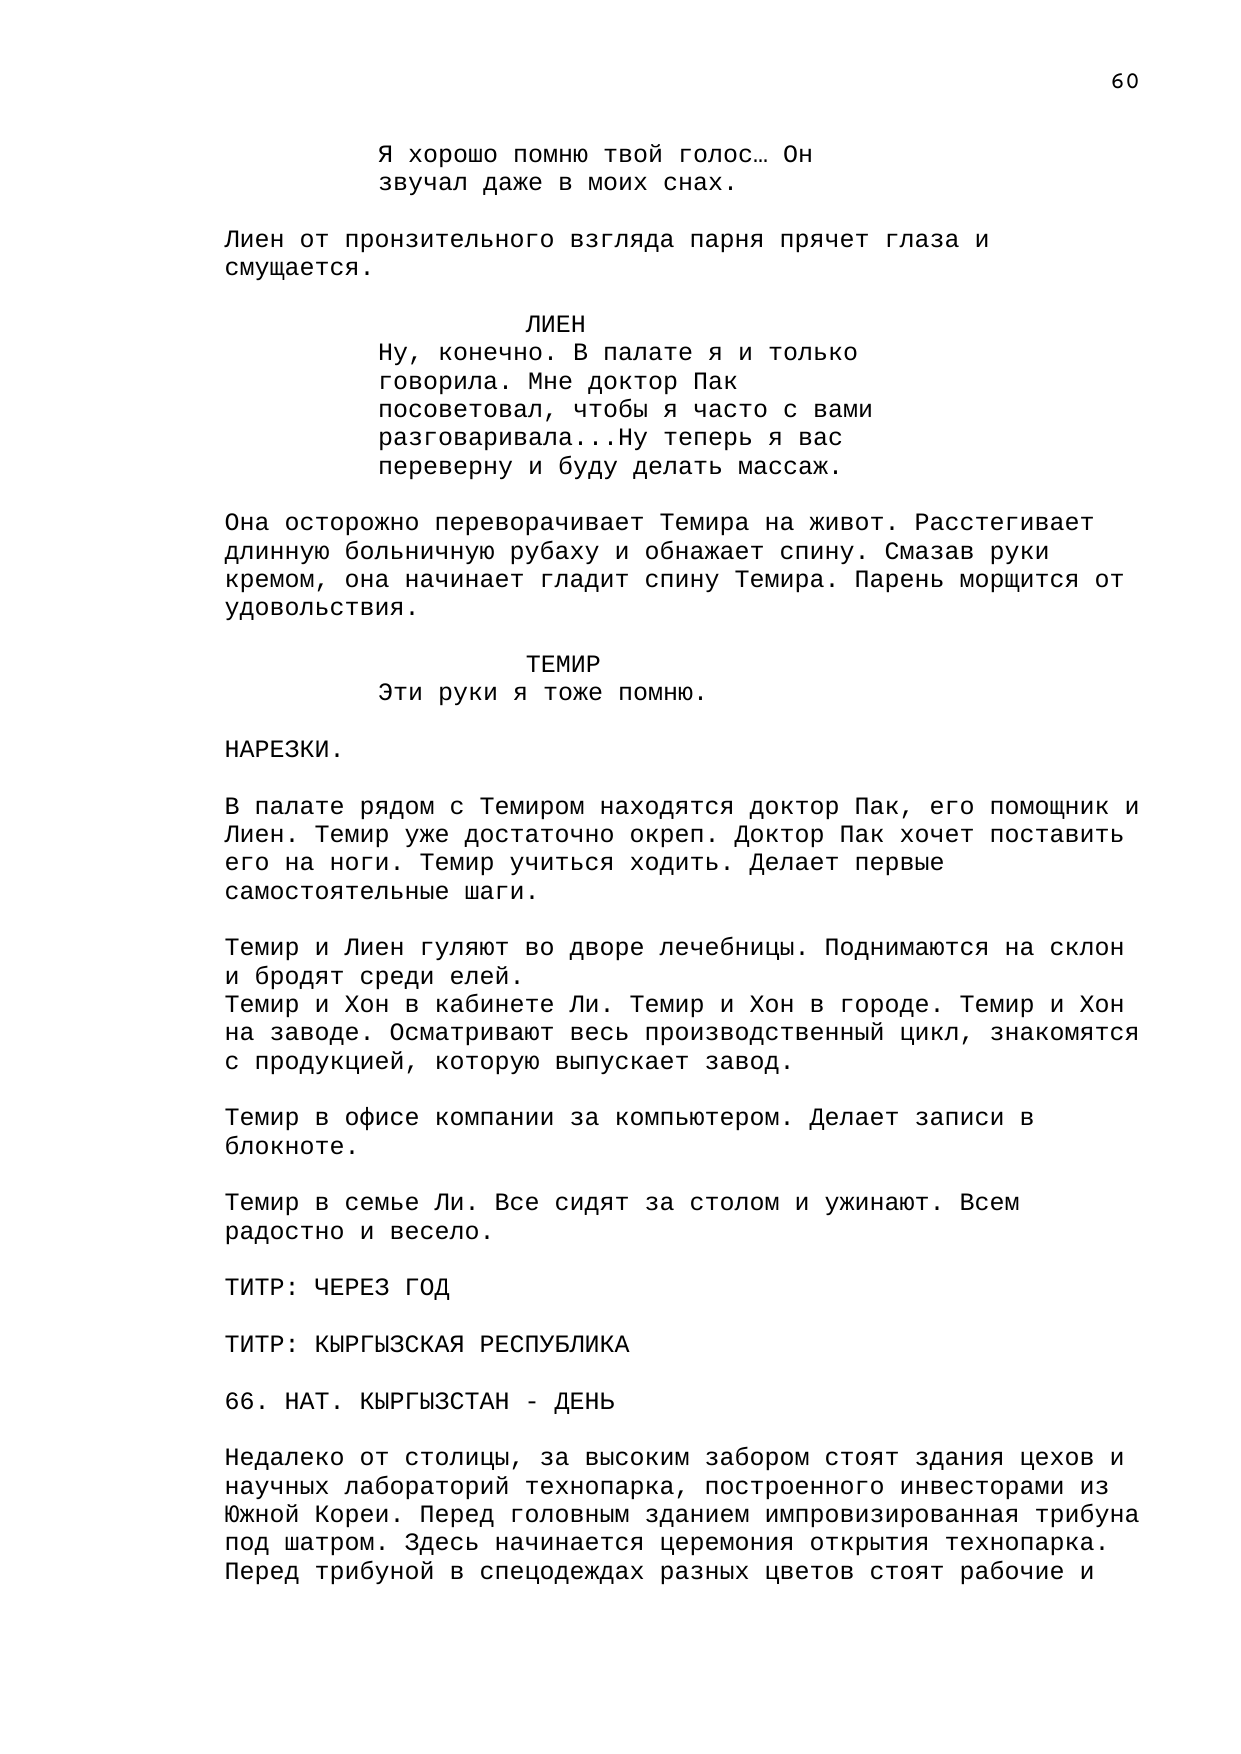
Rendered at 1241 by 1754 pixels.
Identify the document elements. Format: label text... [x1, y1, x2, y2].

text ТИТР: КЫРГЫЗСКАЯ РЕСПУБЛИКА [224, 1332, 1140, 1360]
text Темир и Лиен гуляют во дворе лечебницы. Поднимаются на склон и бродят среди елей. [224, 935, 1140, 992]
text НАРЕЗКИ. [224, 737, 1140, 765]
text Она осторожно переворачивает Темира на живот. Расстегивает длинную больничную рубаху и обнажает спину. Смазав руки кремом, она начинает гладит спину Темира. Парень морщится от удовольствия. [224, 510, 1140, 623]
text Я хорошо помню твой голос… Он звучал даже в моих снах. [378, 142, 904, 198]
text Эти руки я тоже помню. [378, 680, 904, 708]
text ТИТР: ЧЕРЕЗ ГОД [224, 1275, 1140, 1303]
text Темир в семье Ли. Все сидят за столом и ужинают. Всем радостно и весело. [224, 1190, 1140, 1247]
text 66. НАТ. КЫРГЫЗСТАН - ДЕНЬ [224, 1388, 1140, 1417]
text Темир в офисе компании за компьютером. Делает записи в блокноте. [224, 1105, 1140, 1162]
text ТЕМИР [526, 652, 1107, 680]
text Темир и Хон в кабинете Ли. Темир и Хон в городе. Темир и Хон на заводе. Осматривают весь производственный цикл, знакомятся с продукцией, которую выпускает завод. [224, 992, 1140, 1077]
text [224, 1445, 1140, 1587]
text ЛИЕН [526, 312, 1107, 340]
text Ну, конечно. В палате я и только говорила. Мне доктор Пак посоветовал, чтобы я часто с вами разговаривала...Ну теперь я вас переверну и буду делать массаж. [378, 340, 904, 482]
text Лиен от пронзительного взгляда парня прячет глаза и смущается. [224, 227, 1140, 283]
text В палате рядом с Темиром находятся доктор Пак, его помощник и Лиен. Темир уже достаточно окреп. Доктор Пак хочет поставить его на ноги. Темир учиться ходить. Делает первые самостоятельные шаги. [224, 793, 1140, 907]
